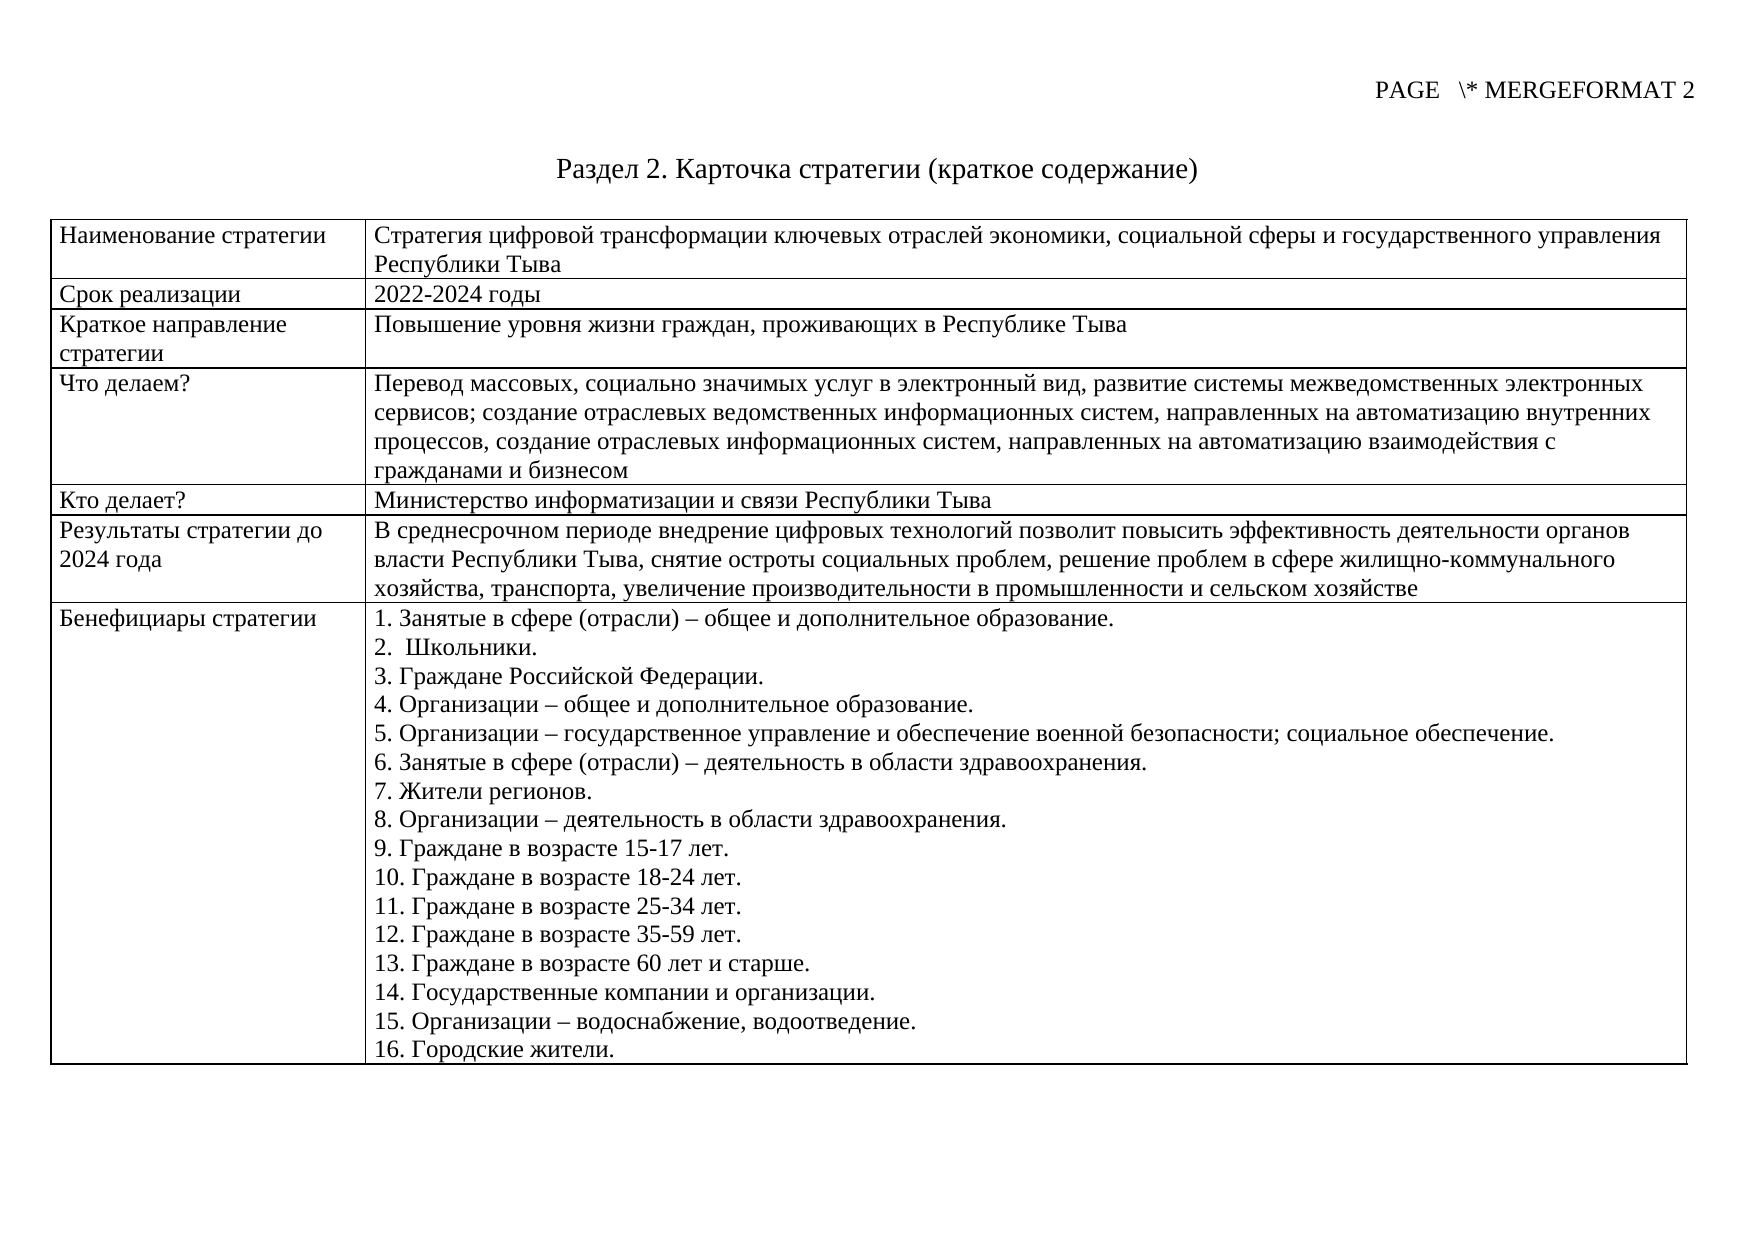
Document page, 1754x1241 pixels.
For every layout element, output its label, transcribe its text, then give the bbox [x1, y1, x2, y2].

table_cell Повышение уровня жизни граждан, проживающих в Республике Тыва [366, 310, 1686, 367]
table_cell Что делаем? [52, 369, 365, 483]
table_cell 2022-2024 годы [366, 279, 1686, 308]
table_header Стратегия цифровой трансформации ключевых отраслей экономики, социальной сферы и государственного управления Республики Тыва [366, 220, 1686, 278]
table_cell Срок реализации [52, 279, 365, 308]
table_cell Краткое направление стратегии [52, 310, 365, 367]
table_cell В среднесрочном периоде внедрение цифровых технологий позволит повысить эффективность деятельности органов власти Республики Тыва, снятие остроты социальных проблем, решение проблем в сфере жилищно-коммунального хозяйства, транспорта, увеличение производительности в промышленности и сельском хозяйстве [366, 516, 1686, 602]
table_cell 1. Занятые в сфере (отрасли) – общее и дополнительное образование. 2. Школьники. 3. Граждане Российской Федерации. 4. Организации – общее и дополнительное образование. 5. Организации – государственное управление и обеспечение военной безопасности; социальное обеспечение. 6. Занятые в сфере (отрасли) – деятельность в области здравоохранения. 7. Жители регионов. 8. Организации – деятельность в области здравоохранения. 9. Граждане в возрасте 15-17 лет. 10. Граждане в возрасте 18-24 лет. 11. Граждане в возрасте 25-34 лет. 12. Граждане в возрасте 35-59 лет. 13. Граждане в возрасте 60 лет и старше. 14. Государственные компании и организации. 15. Организации – водоснабжение, водоотведение. 16. Городские жители. [366, 603, 1686, 1063]
subtitle Раздел 2. Карточка стратегии (краткое содержание) [59, 151, 1695, 185]
table_cell Перевод массовых, социально значимых услуг в электронный вид, развитие системы межведомственных электронных сервисов; создание отраслевых ведомственных информационных систем, направленных на автоматизацию внутренних процессов, создание отраслевых информационных систем, направленных на автоматизацию взаимодействия с гражданами и бизнесом [366, 369, 1686, 483]
table_cell Результаты стратегии до 2024 года [52, 516, 365, 602]
table_cell Кто делает? [52, 485, 365, 514]
table_cell Министерство информатизации и связи Республики Тыва [366, 485, 1686, 514]
table_header Наименование стратегии [52, 220, 365, 278]
table_cell Бенефициары стратегии [52, 603, 365, 1063]
